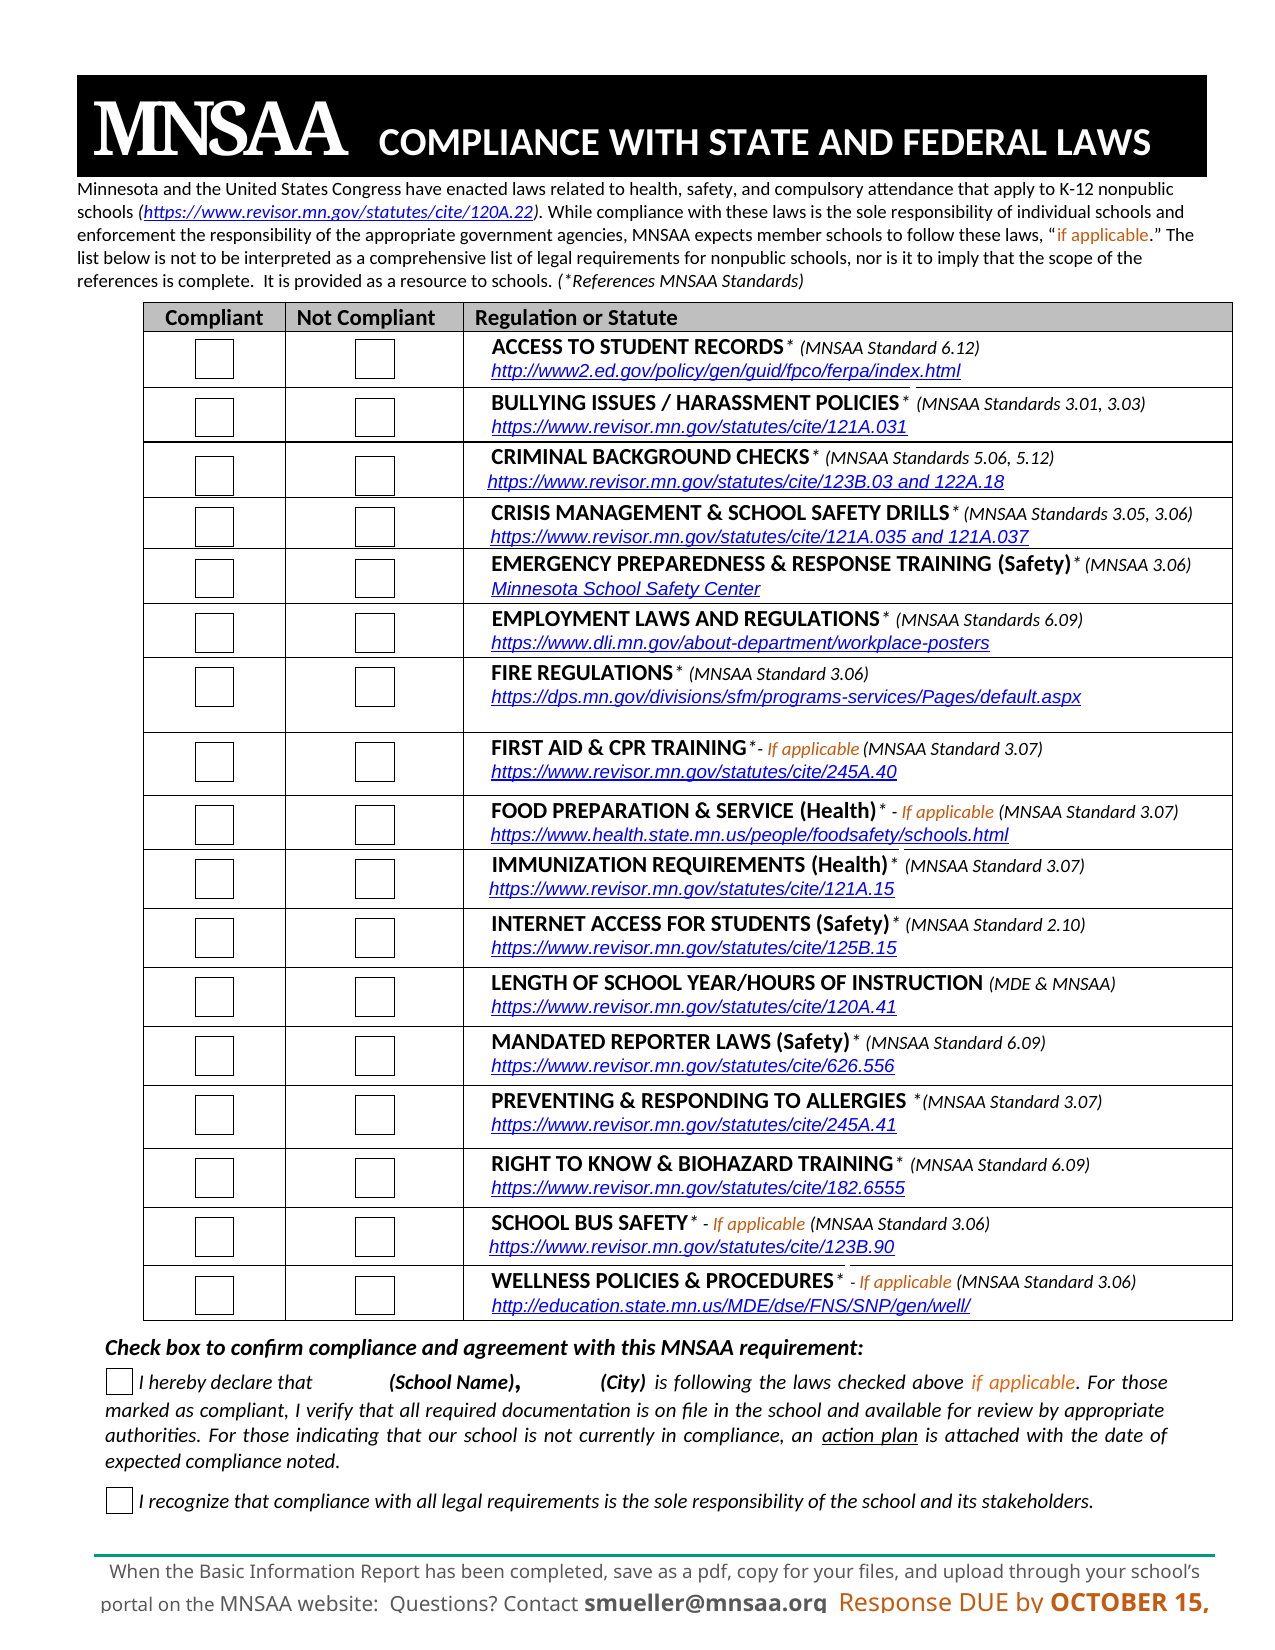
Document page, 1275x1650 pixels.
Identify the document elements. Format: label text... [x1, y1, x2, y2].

table_cell WELLNESS POLICIES & PROCEDURES* - If applicable (MNSAA Standard 3.06) http://education.state.mn.us/MDE/dse/FNS/SNP/gen/well/ [464, 1266, 1232, 1319]
table_cell [286, 498, 463, 548]
table_cell EMPLOYMENT LAWS AND REGULATIONS* (MNSAA Standards 6.09) https://www.dli.mn.gov/about-department/workplace-posters [464, 604, 1232, 657]
table_cell EMERGENCY PREPAREDNESS & RESPONSE TRAINING (Safety)* (MNSAA 3.06) Minnesota School Safety Center [464, 549, 1232, 603]
table_cell [144, 388, 285, 441]
table_cell CRISIS MANAGEMENT & SCHOOL SAFETY DRILLS* (MNSAA Standards 3.05, 3.06) https://www.revisor.mn.gov/statutes/cite/121A.035 and 121A.037 [464, 498, 1232, 548]
table_cell [144, 733, 285, 795]
table_cell [144, 968, 285, 1026]
table_cell [286, 733, 463, 795]
text I hereby declare that (School Name), (City) is following the laws checked above if applicable. For those marked as compliant, I verify that all required documentation is on file in the school and available for review by appropriate authorities. For those indicating that our school is not currently in compliance, an action plan is attached with the date of expected compliance noted. [105, 1361, 1170, 1473]
table_cell [286, 332, 463, 387]
text Check box to confirm compliance and agreement with this MNSAA requirement: [105, 1333, 1170, 1361]
table_cell [144, 549, 285, 603]
table_cell [286, 443, 463, 497]
table_cell [286, 850, 463, 908]
table_cell [286, 658, 463, 732]
table_cell FOOD PREPARATION & SERVICE (Health)* - If applicable (MNSAA Standard 3.07) https://www.health.state.mn.us/people/foodsafety/schools.html [464, 796, 1232, 849]
table_cell [286, 1266, 463, 1319]
table_cell [144, 1266, 285, 1319]
table_cell [286, 1208, 463, 1265]
table_cell IMMUNIZATION REQUIREMENTS (Health)* (MNSAA Standard 3.07) https://www.revisor.mn.gov/statutes/cite/121A.15 [464, 850, 1232, 908]
table_header Not Compliant [286, 303, 463, 331]
table_cell MANDATED REPORTER LAWS (Safety)* (MNSAA Standard 6.09) https://www.revisor.mn.gov/statutes/cite/626.556 [464, 1027, 1232, 1085]
text I recognize that compliance with all legal requirements is the sole responsibility of the school and its stakeholders. [105, 1486, 1170, 1514]
text Minnesota and the United States Congress have enacted laws related to health, safety, and compulsory attendance that apply to K-12 nonpublic schools (https://www.revisor.mn.gov/statutes/cite/120A.22). While compliance with these laws is the sole responsibility of individual schools and enforcement the responsibility of the appropriate government agencies, MNSAA expects member schools to follow these laws, “if applicable.” The list below is not to be interpreted as a comprehensive list of legal requirements for nonpublic schools, nor is it to imply that the scope of the references is complete. It is provided as a resource to schools. (*References MNSAA Standards) [77, 177, 1217, 292]
table_cell [144, 1208, 285, 1265]
table_cell [286, 388, 463, 441]
table_cell FIRST AID & CPR TRAINING*- If applicable (MNSAA Standard 3.07) https://www.revisor.mn.gov/statutes/cite/245A.40 [464, 733, 1232, 795]
table_cell [144, 1027, 285, 1085]
table_cell [286, 968, 463, 1026]
table_cell [144, 498, 285, 548]
table_cell FIRE REGULATIONS* (MNSAA Standard 3.06) https://dps.mn.gov/divisions/sfm/programs-services/Pages/default.aspx [464, 658, 1232, 732]
table_cell LENGTH OF SCHOOL YEAR/HOURS OF INSTRUCTION (MDE & MNSAA) https://www.revisor.mn.gov/statutes/cite/120A.41 [464, 968, 1232, 1026]
table_cell [286, 1027, 463, 1085]
table_cell [144, 796, 285, 849]
table_cell [286, 604, 463, 657]
table_cell INTERNET ACCESS FOR STUDENTS (Safety)* (MNSAA Standard 2.10) https://www.revisor.mn.gov/statutes/cite/125B.15 [464, 909, 1232, 967]
table_cell [144, 909, 285, 967]
table_cell PREVENTING & RESPONDING TO ALLERGIES *(MNSAA Standard 3.07) https://www.revisor.mn.gov/statutes/cite/245A.41 [464, 1086, 1232, 1148]
table_cell [286, 909, 463, 967]
table_cell [144, 850, 285, 908]
table_cell ACCESS TO STUDENT RECORDS* (MNSAA Standard 6.12) http://www2.ed.gov/policy/gen/guid/fpco/ferpa/index.html [464, 332, 1232, 387]
table_cell [144, 658, 285, 732]
table_cell [286, 1086, 463, 1148]
table_cell BULLYING ISSUES / HARASSMENT POLICIES* (MNSAA Standards 3.01, 3.03) https://www.revisor.mn.gov/statutes/cite/121A.031 [464, 388, 1232, 441]
table_cell [286, 1149, 463, 1207]
table_cell [144, 443, 285, 497]
table_cell [144, 332, 285, 387]
table_cell [286, 549, 463, 603]
table_cell CRIMINAL BACKGROUND CHECKS* (MNSAA Standards 5.06, 5.12) https://www.revisor.mn.gov/statutes/cite/123B.03 and 122A.18 [464, 443, 1232, 497]
table_cell [144, 604, 285, 657]
table_cell SCHOOL BUS SAFETY* - If applicable (MNSAA Standard 3.06) https://www.revisor.mn.gov/statutes/cite/123B.90 [464, 1208, 1232, 1265]
table_cell [286, 796, 463, 849]
table_cell RIGHT TO KNOW & BIOHAZARD TRAINING* (MNSAA Standard 6.09) https://www.revisor.mn.gov/statutes/cite/182.6555 [464, 1149, 1232, 1207]
table_header Regulation or Statute [464, 303, 1232, 331]
table_cell [144, 1149, 285, 1207]
table_cell [144, 1086, 285, 1148]
text MNSAA COMPLIANCE WITH STATE AND FEDERAL LAWS [77, 75, 1207, 177]
table_header Compliant [144, 303, 285, 331]
